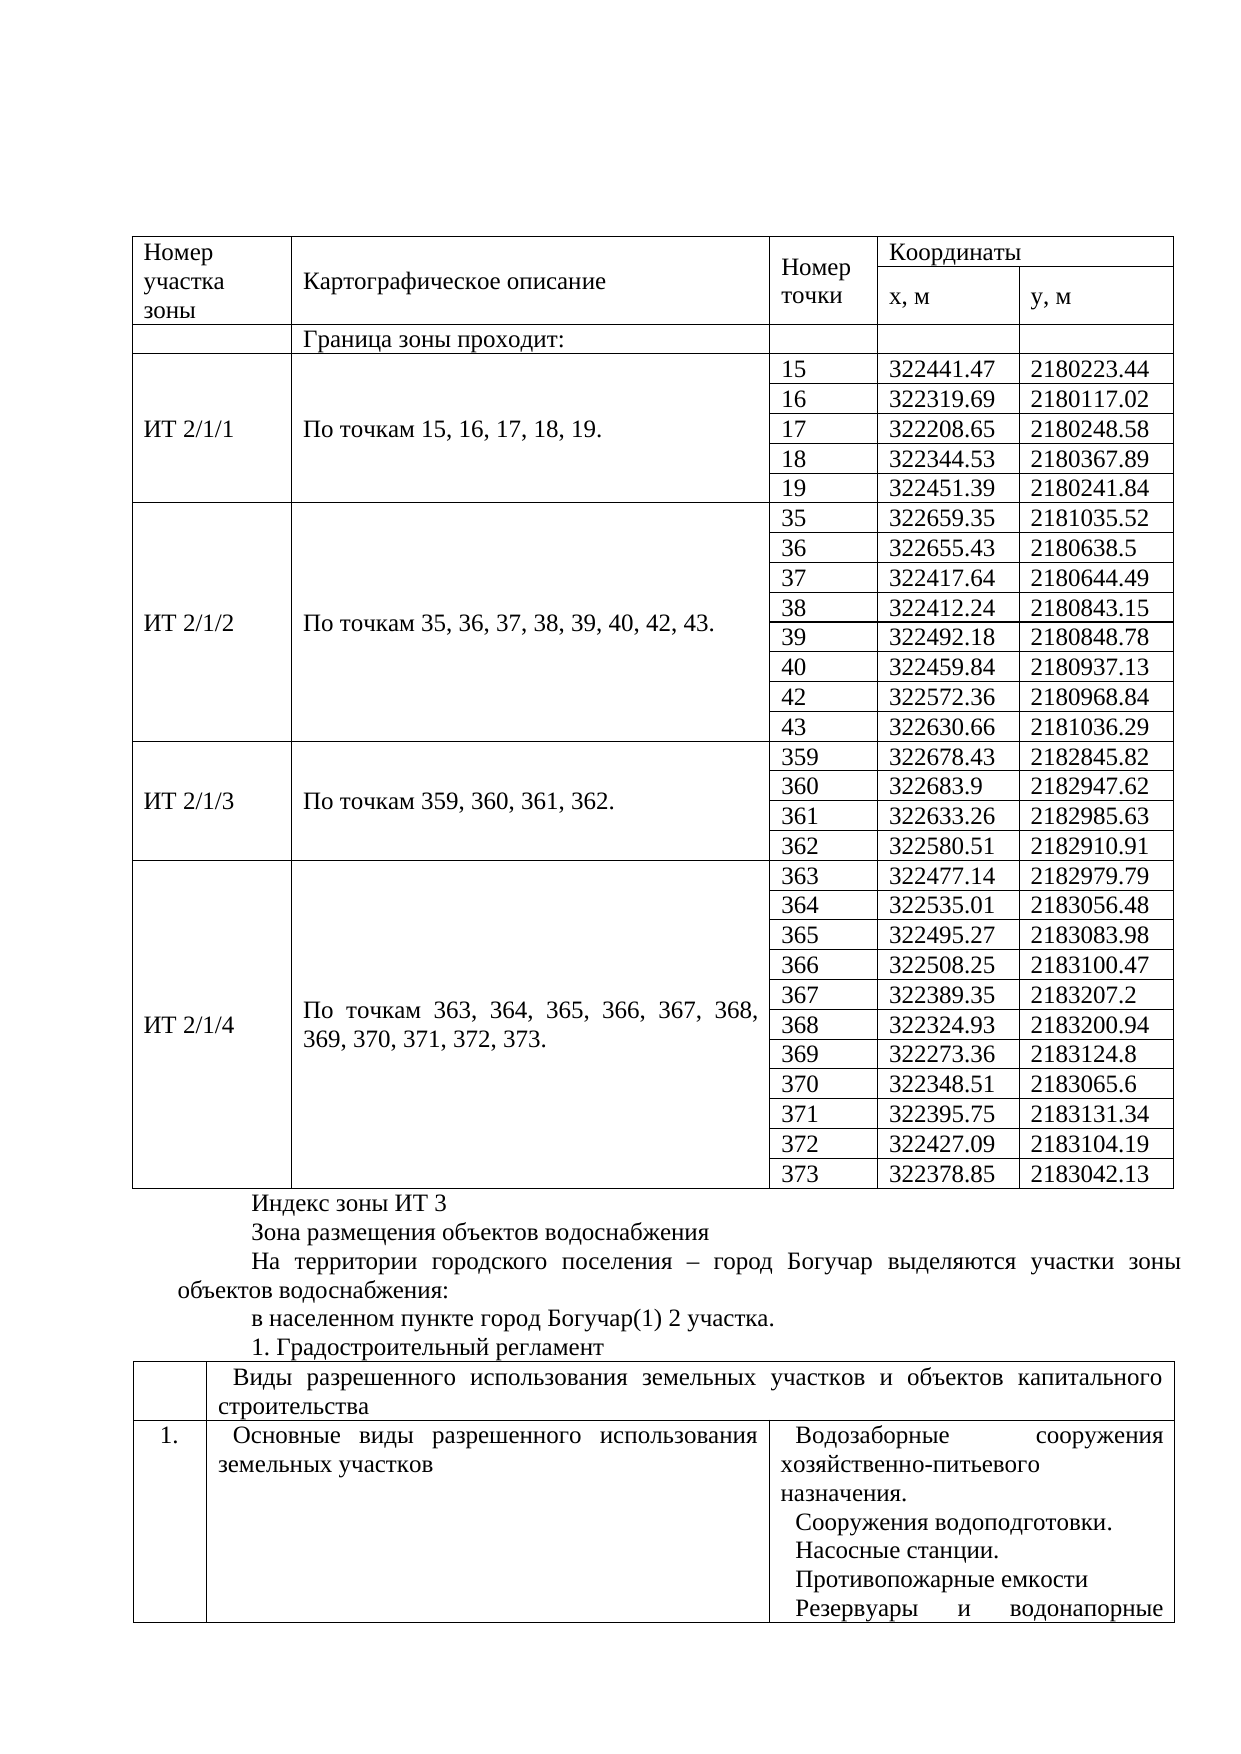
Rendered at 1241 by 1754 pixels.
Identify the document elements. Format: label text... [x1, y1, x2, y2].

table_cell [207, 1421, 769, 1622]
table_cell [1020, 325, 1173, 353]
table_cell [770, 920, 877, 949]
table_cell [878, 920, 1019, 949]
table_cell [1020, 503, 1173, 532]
list 1. Градостроительный регламент [177, 1332, 1181, 1361]
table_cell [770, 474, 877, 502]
text На территории городского поселения – город Богучар выделяются участки зоны объектов водоснабжения: [177, 1246, 1181, 1303]
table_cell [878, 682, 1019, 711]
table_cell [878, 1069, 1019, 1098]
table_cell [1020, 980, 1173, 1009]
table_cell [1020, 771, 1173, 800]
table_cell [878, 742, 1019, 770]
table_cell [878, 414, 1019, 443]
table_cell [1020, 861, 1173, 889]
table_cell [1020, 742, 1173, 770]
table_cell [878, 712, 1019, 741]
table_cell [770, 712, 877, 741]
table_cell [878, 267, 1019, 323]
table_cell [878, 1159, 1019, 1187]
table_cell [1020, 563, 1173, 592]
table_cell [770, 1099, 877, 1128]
text Индекс зоны ИТ 3 [177, 1188, 1181, 1217]
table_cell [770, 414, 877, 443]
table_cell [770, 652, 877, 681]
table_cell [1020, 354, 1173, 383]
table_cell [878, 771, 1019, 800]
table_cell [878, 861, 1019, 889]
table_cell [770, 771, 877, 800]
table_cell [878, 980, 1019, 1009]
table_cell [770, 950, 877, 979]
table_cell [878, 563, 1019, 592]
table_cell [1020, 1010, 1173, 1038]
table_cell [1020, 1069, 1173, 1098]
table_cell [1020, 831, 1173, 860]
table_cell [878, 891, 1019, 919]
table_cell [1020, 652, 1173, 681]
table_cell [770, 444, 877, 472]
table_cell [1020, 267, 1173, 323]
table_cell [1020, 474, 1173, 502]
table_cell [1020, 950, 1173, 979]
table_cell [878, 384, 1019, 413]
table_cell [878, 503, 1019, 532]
text в населенном пункте город Богучар(1) 2 участка. [177, 1303, 1181, 1332]
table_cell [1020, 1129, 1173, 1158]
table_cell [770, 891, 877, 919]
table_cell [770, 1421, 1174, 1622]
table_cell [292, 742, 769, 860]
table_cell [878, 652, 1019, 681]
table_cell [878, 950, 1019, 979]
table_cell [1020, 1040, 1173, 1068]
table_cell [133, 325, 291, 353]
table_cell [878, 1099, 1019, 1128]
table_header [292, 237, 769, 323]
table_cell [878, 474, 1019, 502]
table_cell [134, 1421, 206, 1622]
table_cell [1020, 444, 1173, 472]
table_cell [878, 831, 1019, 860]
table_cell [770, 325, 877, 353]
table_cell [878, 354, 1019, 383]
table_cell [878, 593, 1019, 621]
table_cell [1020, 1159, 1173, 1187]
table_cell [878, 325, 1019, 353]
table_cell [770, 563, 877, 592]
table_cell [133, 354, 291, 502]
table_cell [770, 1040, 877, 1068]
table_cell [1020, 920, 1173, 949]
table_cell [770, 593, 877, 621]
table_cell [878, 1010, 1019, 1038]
text Зона размещения объектов водоснабжения [177, 1217, 1181, 1246]
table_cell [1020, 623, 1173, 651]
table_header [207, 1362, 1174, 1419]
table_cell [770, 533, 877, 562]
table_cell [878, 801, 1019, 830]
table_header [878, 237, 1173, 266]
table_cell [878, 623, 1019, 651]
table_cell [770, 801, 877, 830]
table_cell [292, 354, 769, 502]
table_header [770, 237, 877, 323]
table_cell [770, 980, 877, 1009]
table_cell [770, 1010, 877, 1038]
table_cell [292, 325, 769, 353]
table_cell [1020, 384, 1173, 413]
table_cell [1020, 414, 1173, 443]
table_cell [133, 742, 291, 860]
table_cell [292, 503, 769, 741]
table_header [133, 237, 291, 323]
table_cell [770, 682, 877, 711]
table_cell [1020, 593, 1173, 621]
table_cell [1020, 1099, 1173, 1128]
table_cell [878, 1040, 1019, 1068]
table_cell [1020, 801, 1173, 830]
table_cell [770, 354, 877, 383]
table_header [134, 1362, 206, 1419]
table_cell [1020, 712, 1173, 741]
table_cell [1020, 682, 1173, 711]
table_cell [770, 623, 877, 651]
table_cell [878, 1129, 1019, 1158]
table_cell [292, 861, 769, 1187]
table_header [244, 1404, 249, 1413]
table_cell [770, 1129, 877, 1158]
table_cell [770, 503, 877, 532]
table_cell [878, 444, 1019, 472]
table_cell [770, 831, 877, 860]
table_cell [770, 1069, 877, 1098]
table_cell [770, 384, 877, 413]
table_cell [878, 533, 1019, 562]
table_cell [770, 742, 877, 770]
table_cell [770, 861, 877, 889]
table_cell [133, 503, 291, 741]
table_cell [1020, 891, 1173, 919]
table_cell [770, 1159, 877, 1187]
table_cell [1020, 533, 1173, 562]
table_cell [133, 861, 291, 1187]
